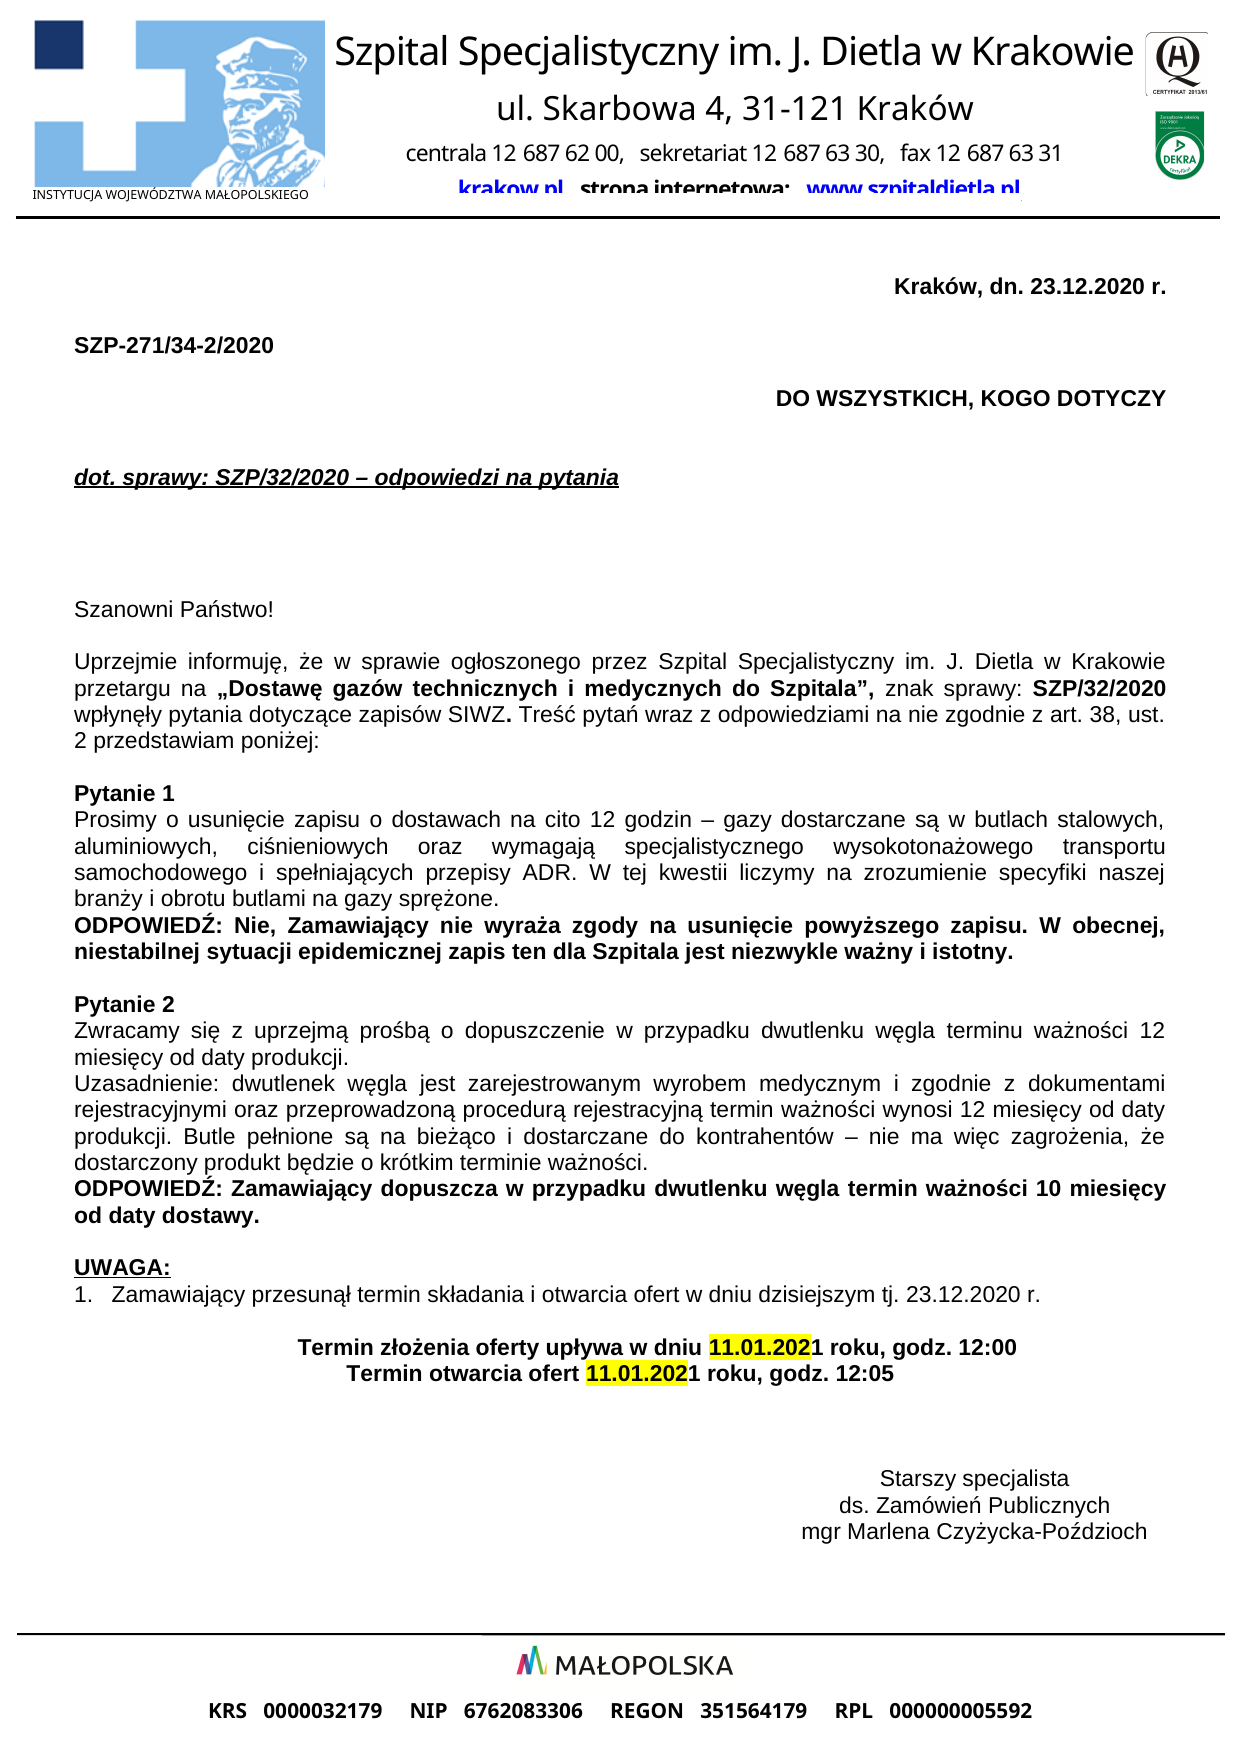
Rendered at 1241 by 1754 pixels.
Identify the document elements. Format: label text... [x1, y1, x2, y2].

text mgr Marlena Czyżycka-Poździoch [783, 1518, 1166, 1544]
text SZP-271/34-2/2020 [74, 332, 1166, 358]
text ODPOWIEDŹ: Zamawiający dopuszcza w przypadku dwutlenku węgla termin ważności 10 miesięcy od daty dostawy. [74, 1175, 1166, 1228]
text Uprzejmie informuję, że w sprawie ogłoszonego przez Szpital Specjalistyczny im. J. Dietla w Krakowie przetargu na „Dostawę gazów technicznych i medycznych do Szpitala”, znak sprawy: SZP/32/2020 wpłynęły pytania dotyczące zapisów SIWZ. Treść pytań wraz z odpowiedziami na nie zgodnie z art. 38, ust. 2 przedstawiam poniżej: [74, 648, 1166, 754]
text Szanowni Państwo! [74, 596, 1166, 622]
text Pytanie 2 [74, 991, 1166, 1017]
picture [507, 1639, 746, 1687]
text UWAGA: [74, 1254, 1166, 1281]
picture [1155, 111, 1205, 180]
text Pytanie 1 [74, 780, 1166, 806]
text Uzasadnienie: dwutlenek węgla jest zarejestrowanym wyrobem medycznym i zgodnie z dokumentami rejestracyjnymi oraz przeprowadzoną procedurą rejestracyjną termin ważności wynosi 12 miesięcy od daty produkcji. Butle pełnione są na bieżąco i dostarczane do kontrahentów – nie ma więc zagrożenia, że dostarczony produkt będzie o krótkim terminie ważności. [74, 1070, 1166, 1175]
text dot. sprawy: SZP/32/2020 – odpowiedzi na pytania [74, 464, 1166, 490]
text Termin otwarcia ofert 11.01.2021 roku, godz. 12:05 [688, 1360, 1166, 1386]
text Prosimy o usunięcie zapisu o dostawach na cito 12 godzin – gazy dostarczane są w butlach stalowych, aluminiowych, ciśnieniowych oraz wymagają specjalistycznego wysokotonażowego transportu samochodowego i spełniających przepisy ADR. W tej kwestii liczymy na zrozumienie specyfiki naszej branży i obrotu butlami na gazy sprężone. [74, 806, 1166, 912]
picture [1145, 32, 1208, 96]
text Termin otwarcia ofert 11.01.2021 roku, godz. 12:05 [74, 1360, 586, 1386]
text ODPOWIEDŹ: Nie, Zamawiający nie wyraża zgody na usunięcie powyższego zapisu. W obecnej, niestabilnej sytuacji epidemicznej zapis ten dla Szpitala jest niezwykle ważny i istotny. [74, 912, 1166, 964]
text Starszy specjalista [783, 1465, 1166, 1492]
list Zamawiający przesunął termin składania i otwarcia ofert w dniu dzisiejszym tj. 23.12.2020 r. [74, 1281, 1166, 1307]
picture [34, 20, 325, 187]
text ds. Zamówień Publicznych [783, 1492, 1166, 1518]
text DO WSZYSTKICH, KOGO DOTYCZY [74, 385, 1166, 411]
text Termin złożenia oferty upływa w dniu 11.01.2021 roku, godz. 12:00 [148, 1333, 1166, 1360]
subtitle Kraków, dn. 23.12.2020 r. [74, 273, 1166, 299]
text Zwracamy się z uprzejmą prośbą o dopuszczenie w przypadku dwutlenku węgla terminu ważności 12 miesięcy od daty produkcji. [74, 1017, 1166, 1070]
